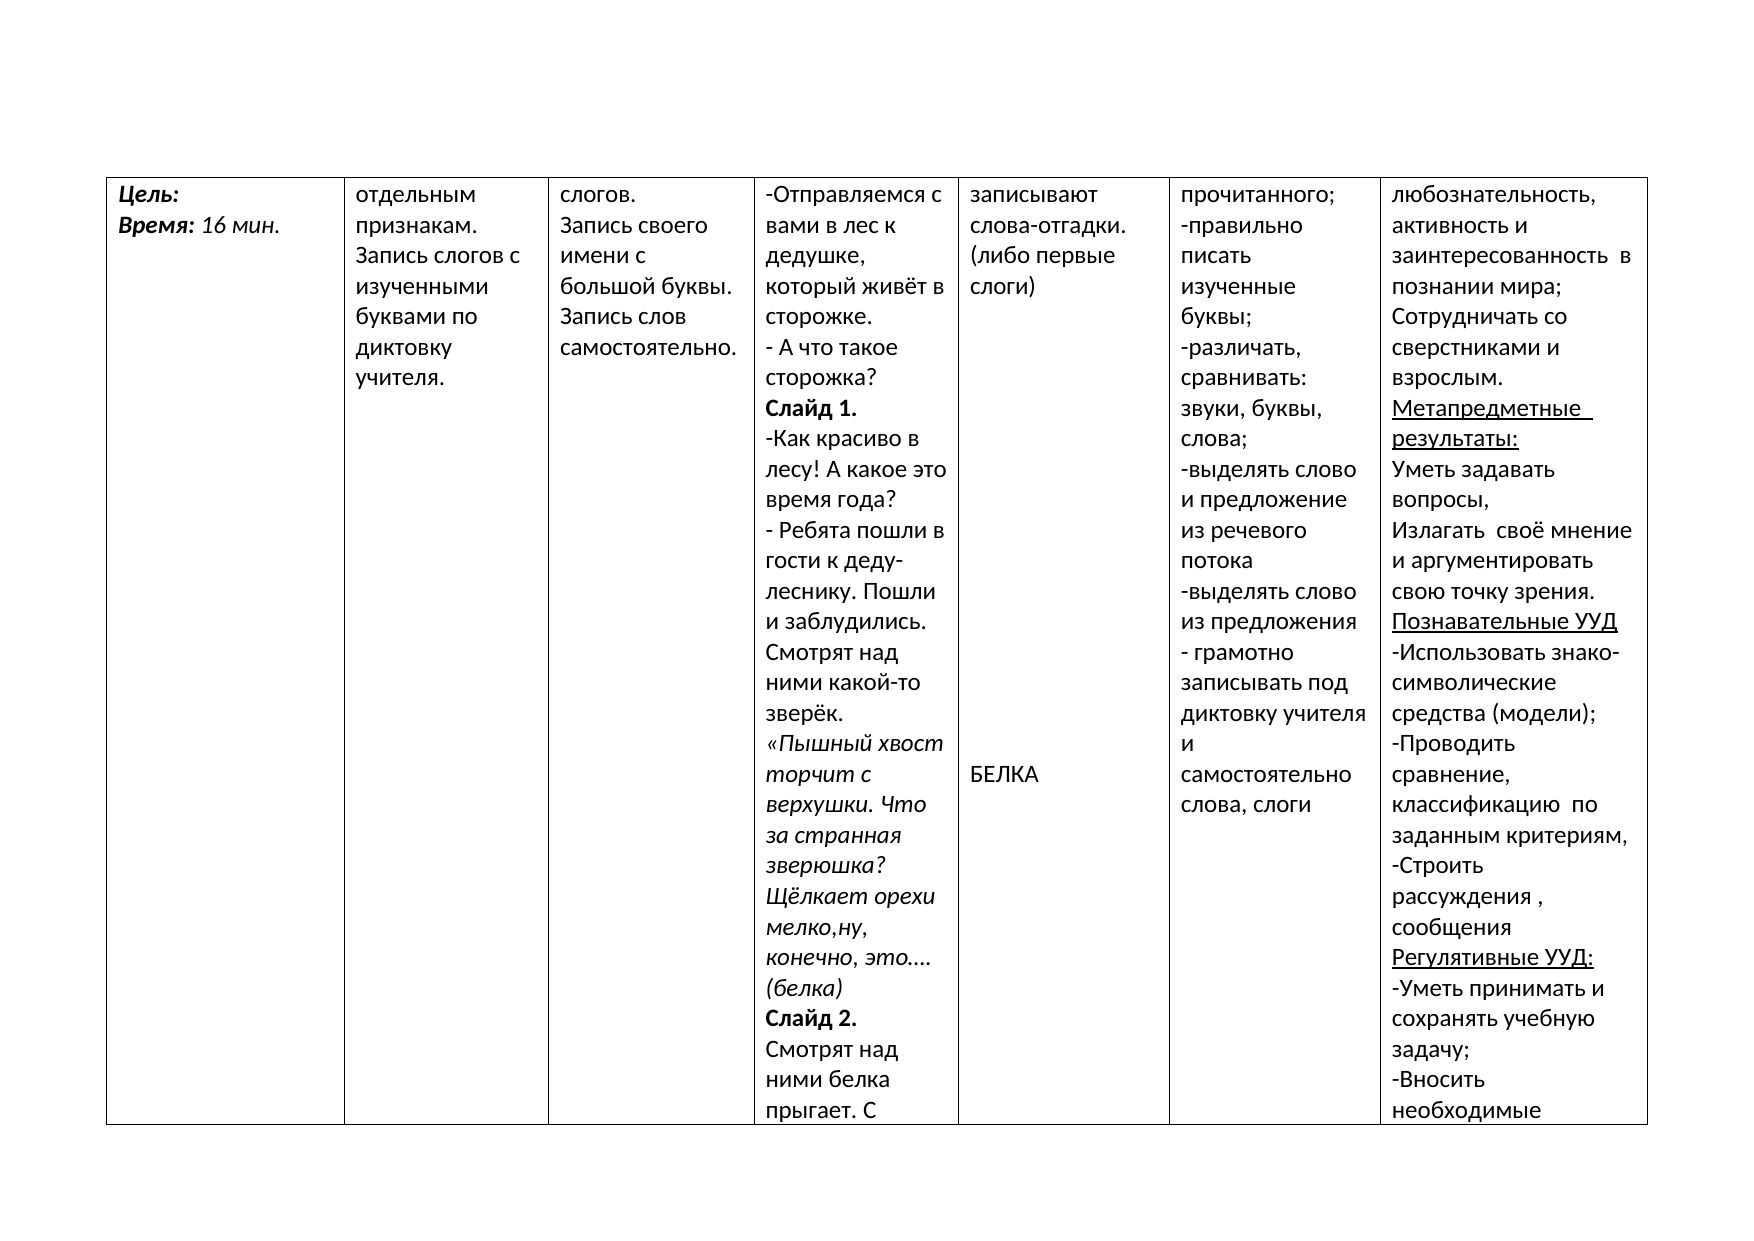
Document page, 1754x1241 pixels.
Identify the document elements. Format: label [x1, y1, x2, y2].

table_cell [107, 178, 344, 1124]
table_cell [1170, 178, 1380, 1124]
table_cell [1381, 178, 1647, 1124]
table_cell [345, 178, 548, 1124]
table_cell [549, 178, 754, 1124]
table_cell [959, 178, 1169, 1124]
table_cell [755, 178, 958, 1124]
